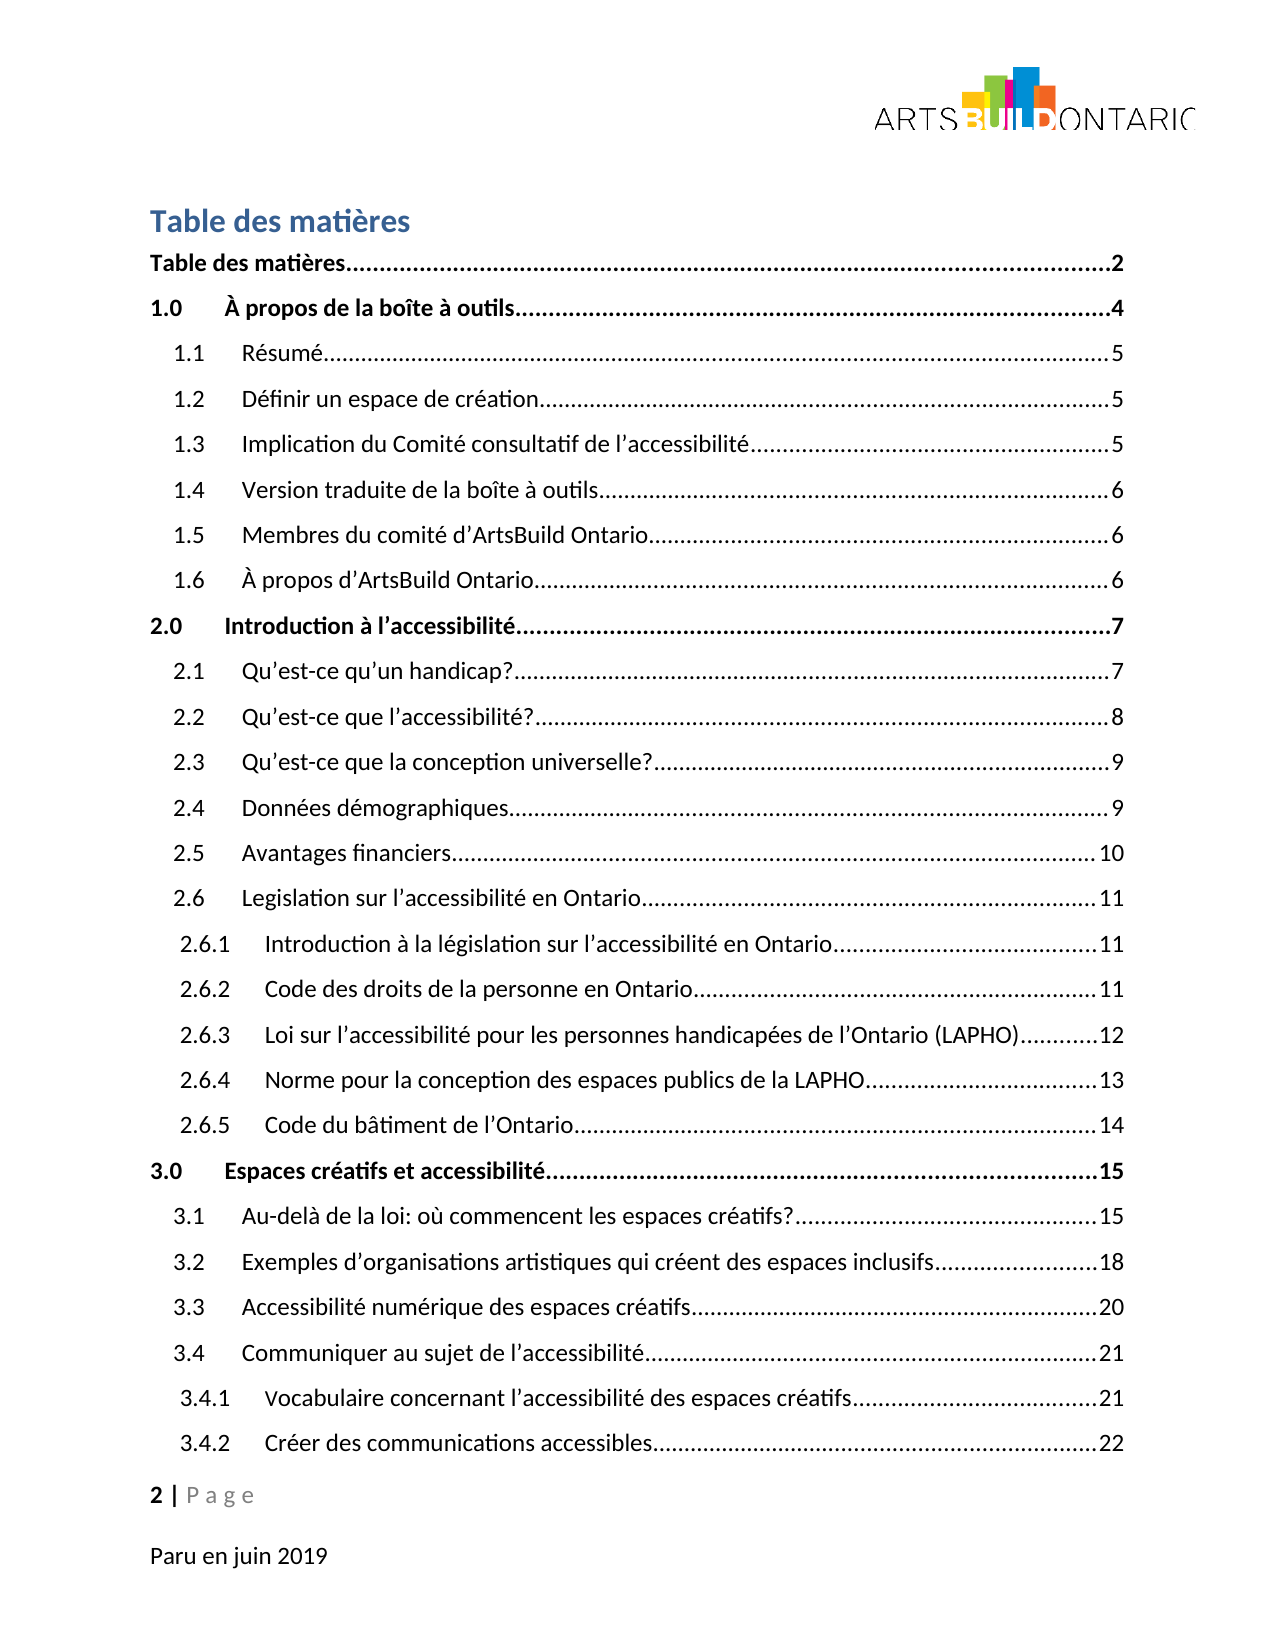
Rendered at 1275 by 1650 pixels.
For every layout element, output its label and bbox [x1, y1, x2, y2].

picture [873, 67, 1196, 130]
